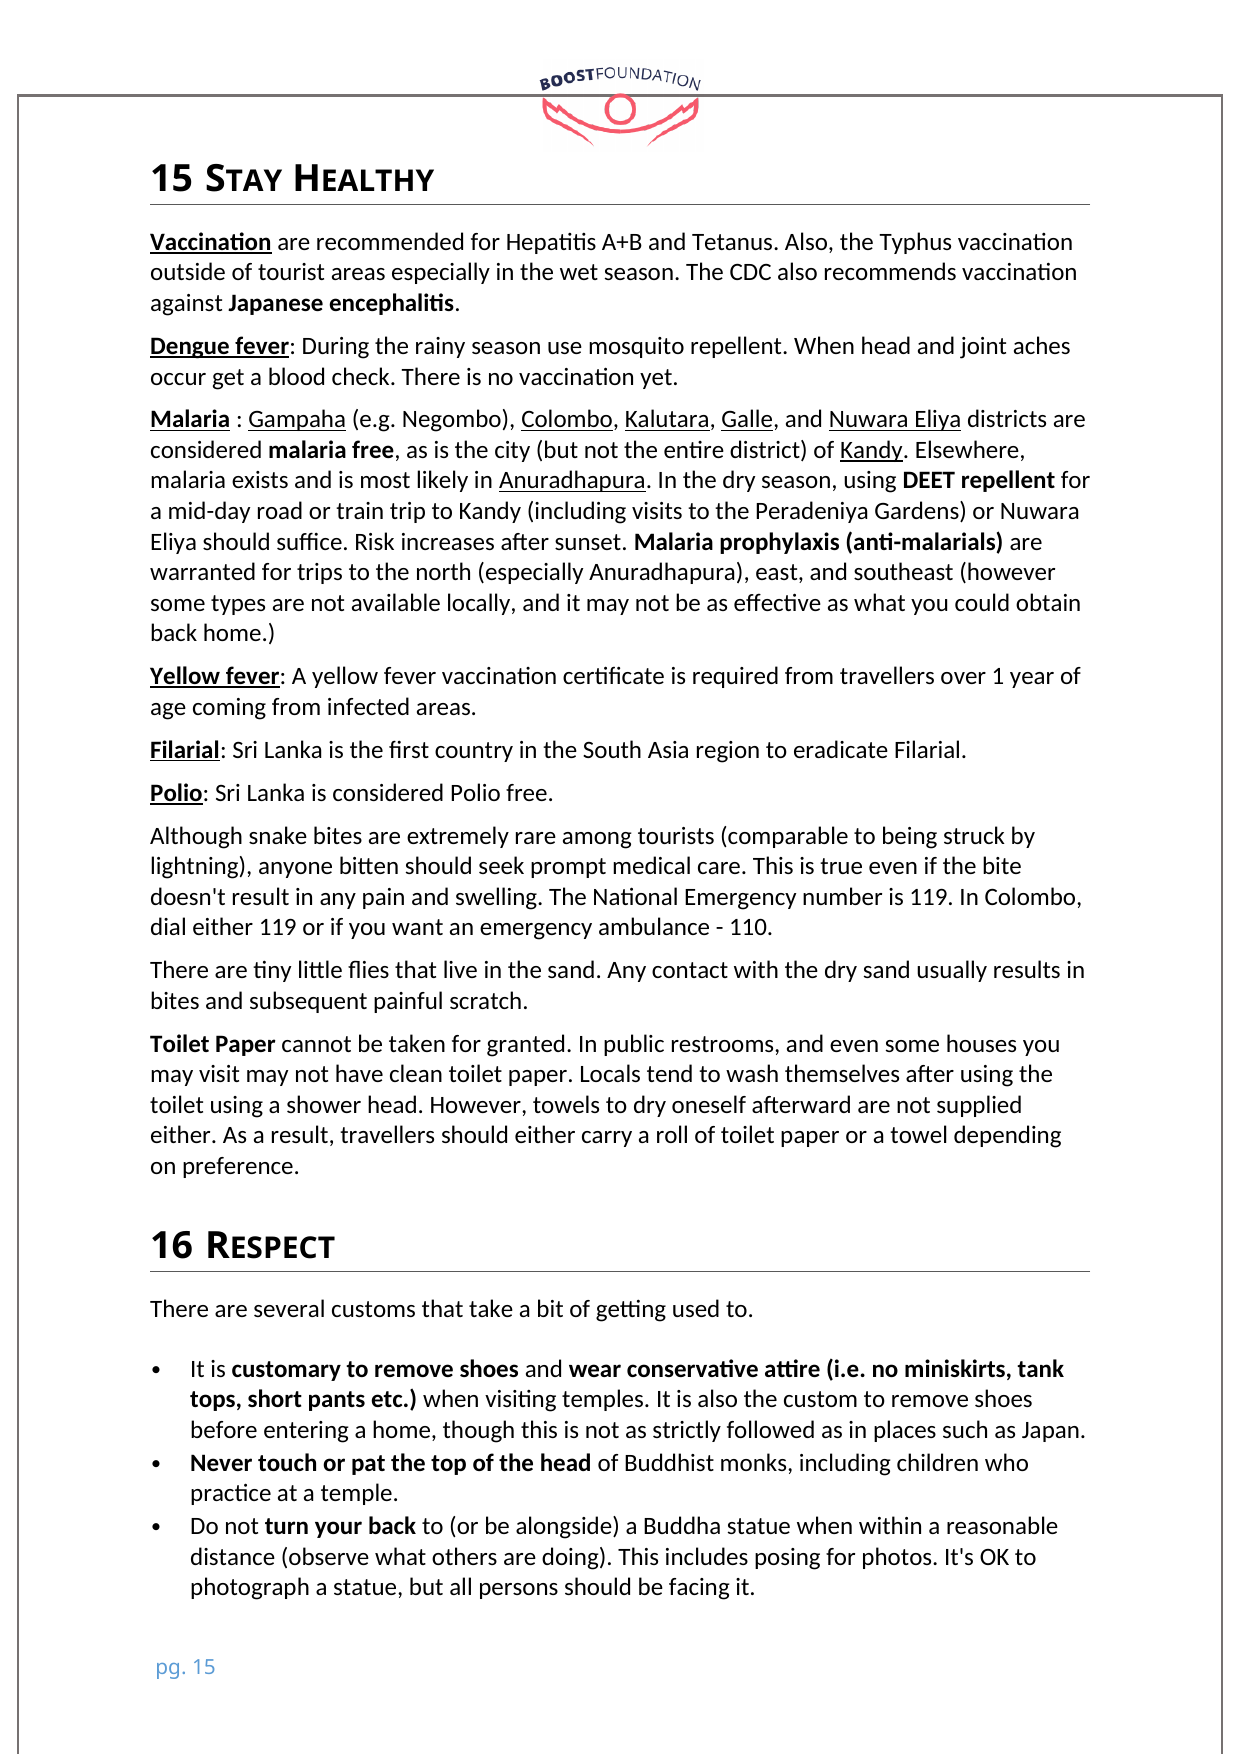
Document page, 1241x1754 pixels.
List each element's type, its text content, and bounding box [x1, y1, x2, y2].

text Malaria : Gampaha (e.g. Negombo), Colombo, Kalutara, Galle, and Nuwara Eliya districts are considered malaria free, as is the city (but not the entire district) of Kandy. Elsewhere, malaria exists and is most likely in Anuradhapura. In the dry season, using DEET repellent for a mid-day road or train trip to Kandy (including visits to the Peradeniya Gardens) or Nuwara Eliya should suffice. Risk increases after sunset. Malaria prophylaxis (anti-malarials) are warranted for trips to the north (especially Anuradhapura), east, and southeast (however some types are not available locally, and it may not be as effective as what you could obtain back home.) [150, 404, 1090, 648]
text Yellow fever: A yellow fever vaccination certificate is required from travellers over 1 year of age coming from infected areas. [150, 660, 1090, 721]
text Polio: Sri Lanka is considered Polio free. [150, 777, 1090, 807]
text Vaccination are recommended for Hepatitis A+B and Tetanus. Also, the Typhus vaccination outside of tourist areas especially in the wet season. The CDC also recommends vaccination against Japanese encephalitis. [150, 226, 1090, 318]
list It is customary to remove shoes and wear conservative attire (i.e. no miniskirts, tank tops, short pants etc.) when visiting temples. It is also the custom to remove shoes before entering a home, though this is not as strictly followed as in places such as Japan. [152, 1353, 1090, 1444]
list Do not turn your back to (or be alongside) a Buddha statue when within a reasonable distance (observe what others are doing). This includes posing for photos. It's OK to photograph a statue, but all persons should be facing it. [152, 1510, 1090, 1602]
text Dengue fever: During the rainy season use mosquito repellent. When head and joint aches occur get a blood check. There is no vaccination yet. [150, 330, 1090, 391]
text Toilet Paper cannot be taken for granted. In public restrooms, and even some houses you may visit may not have clean toilet paper. Locals tend to wash themselves after using the toilet using a shower head. However, towels to dry oneself afterward are not supplied either. As a result, travellers should either carry a roll of toilet paper or a towel depending on preference. [150, 1028, 1090, 1181]
text Although snake bites are extremely rare among tourists (comparable to being struck by lightning), anyone bitten should seek prompt medical care. This is true even if the bite doesn't result in any pain and swelling. The National Emergency number is 119. In Colombo, dial either 119 or if you want an emergency ambulance - 110. [150, 820, 1090, 942]
text There are several customs that take a bit of getting used to. [150, 1293, 1090, 1323]
subtitle Respect [150, 1218, 1090, 1271]
list Never touch or pat the top of the head of Buddhist monks, including children who practice at a temple. [152, 1447, 1090, 1508]
subtitle Stay Healthy [150, 151, 1090, 204]
picture [536, 59, 704, 152]
text There are tiny little flies that live in the sand. Any contact with the dry sand usually results in bites and subsequent painful scratch. [150, 954, 1090, 1016]
text Filarial: Sri Lanka is the first country in the South Asia region to eradicate Filarial. [150, 734, 1090, 764]
